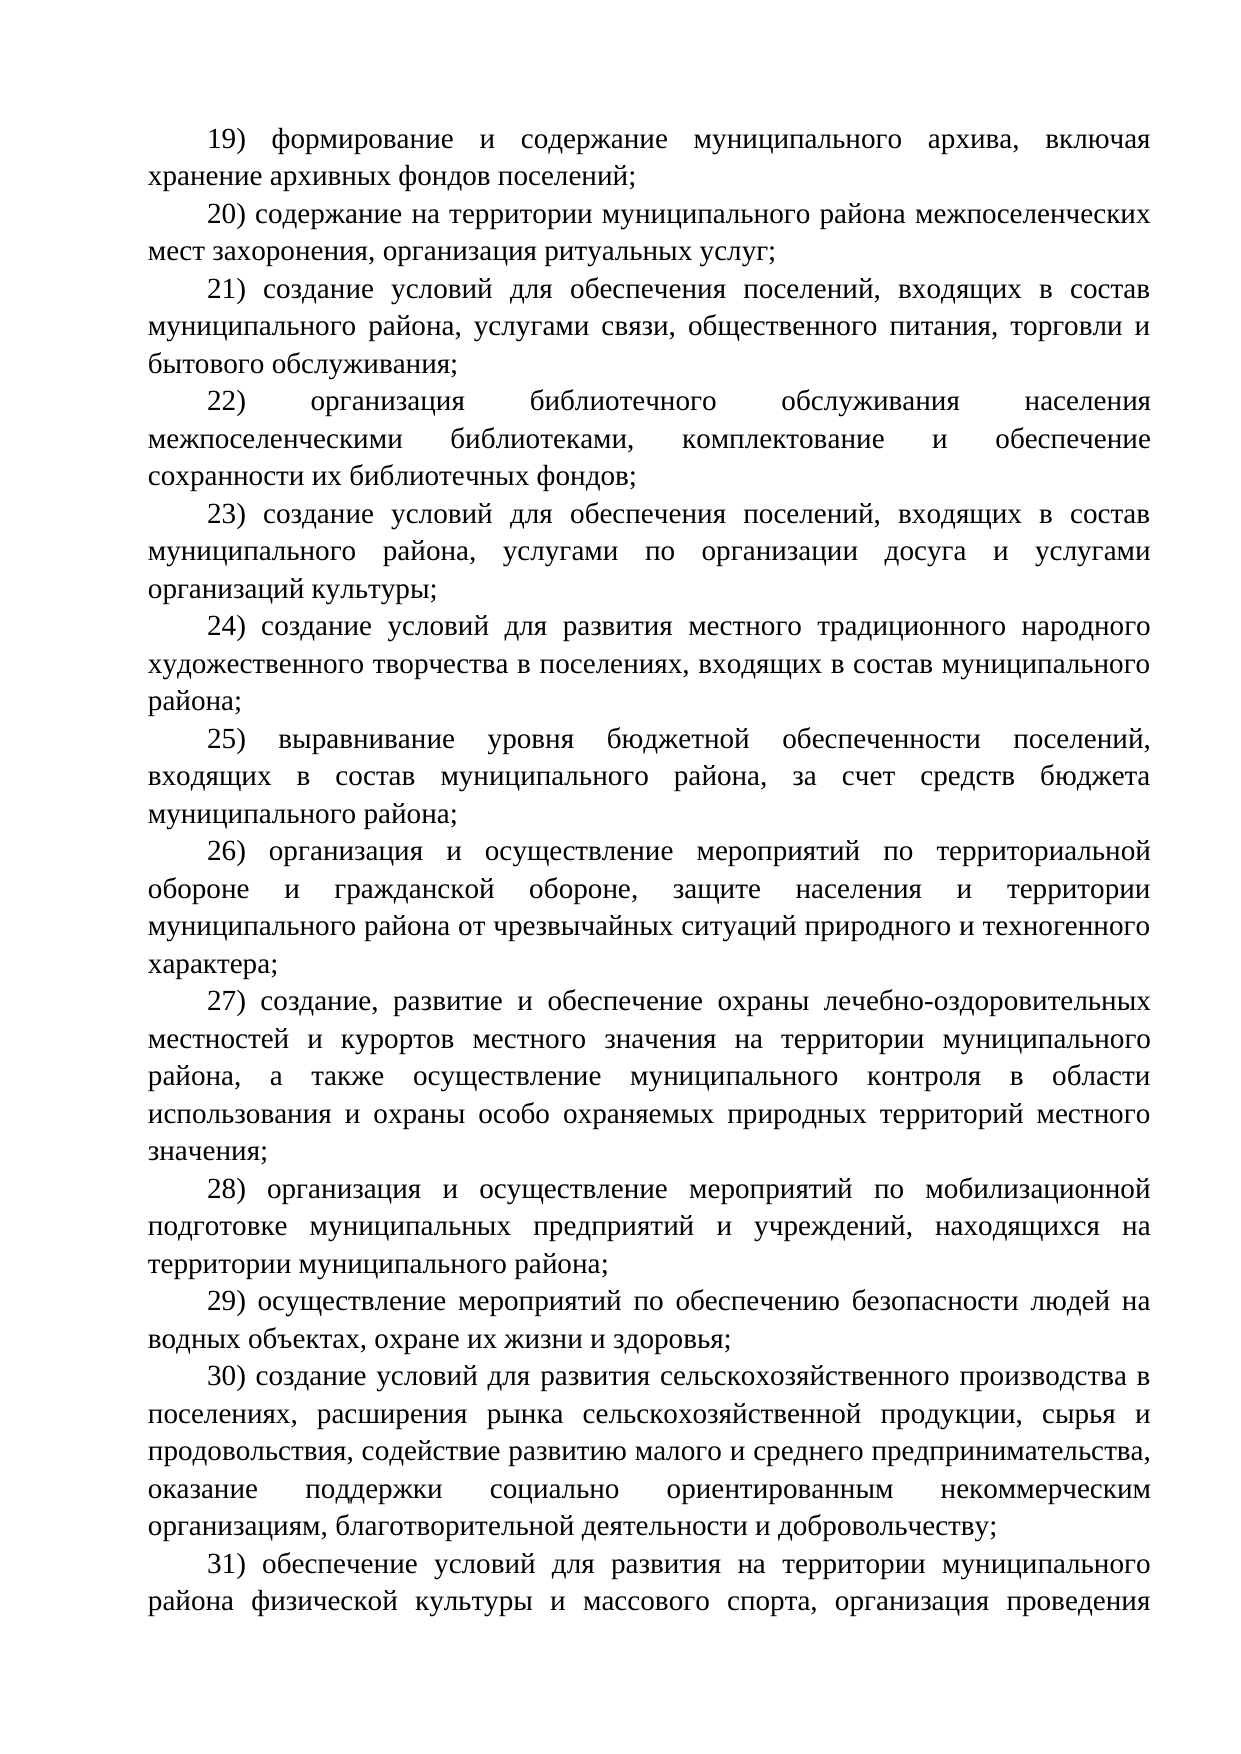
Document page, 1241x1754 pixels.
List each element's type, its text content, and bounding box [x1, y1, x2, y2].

text 30) создание условий для развития сельскохозяйственного производства в поселениях, расширения рынка сельскохозяйственной продукции, сырья и продовольствия, содействие развитию малого и среднего предпринимательства, оказание поддержки социально ориентированным некоммерческим организациям, благотворительной деятельности и добровольчеству; [148, 1356, 1152, 1543]
text 29) осуществление мероприятий по обеспечению безопасности людей на водных объектах, охране их жизни и здоровья; [148, 1281, 1152, 1356]
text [148, 1543, 1152, 1618]
text 21) создание условий для обеспечения поселений, входящих в состав муниципального района, услугами связи, общественного питания, торговли и бытового обслуживания; [148, 268, 1152, 381]
text 28) организация и осуществление мероприятий по мобилизационной подготовке муниципальных предприятий и учреждений, находящихся на территории муниципального района; [148, 1168, 1152, 1281]
text 23) создание условий для обеспечения поселений, входящих в состав муниципального района, услугами по организации досуга и услугами организаций культуры; [148, 493, 1152, 606]
text 26) организация и осуществление мероприятий по территориальной обороне и гражданской обороне, защите населения и территории муниципального района от чрезвычайных ситуаций природного и техногенного характера; [148, 831, 1152, 981]
text 25) выравнивание уровня бюджетной обеспеченности поселений, входящих в состав муниципального района, за счет средств бюджета муниципального района; [148, 718, 1152, 831]
text 22) организация библиотечного обслуживания населения межпоселенческими библиотеками, комплектование и обеспечение сохранности их библиотечных фондов; [148, 381, 1152, 493]
text 24) создание условий для развития местного традиционного народного художественного творчества в поселениях, входящих в состав муниципального района; [148, 606, 1152, 718]
text 27) создание, развитие и обеспечение охраны лечебно-оздоровительных местностей и курортов местного значения на территории муниципального района, а также осуществление муниципального контроля в области использования и охраны особо охраняемых природных территорий местного значения; [148, 981, 1152, 1168]
text 19) формирование и содержание муниципального архива, включая хранение архивных фондов поселений; [148, 118, 1152, 193]
text 20) содержание на территории муниципального района межпоселенческих мест захоронения, организация ритуальных услуг; [148, 193, 1152, 268]
